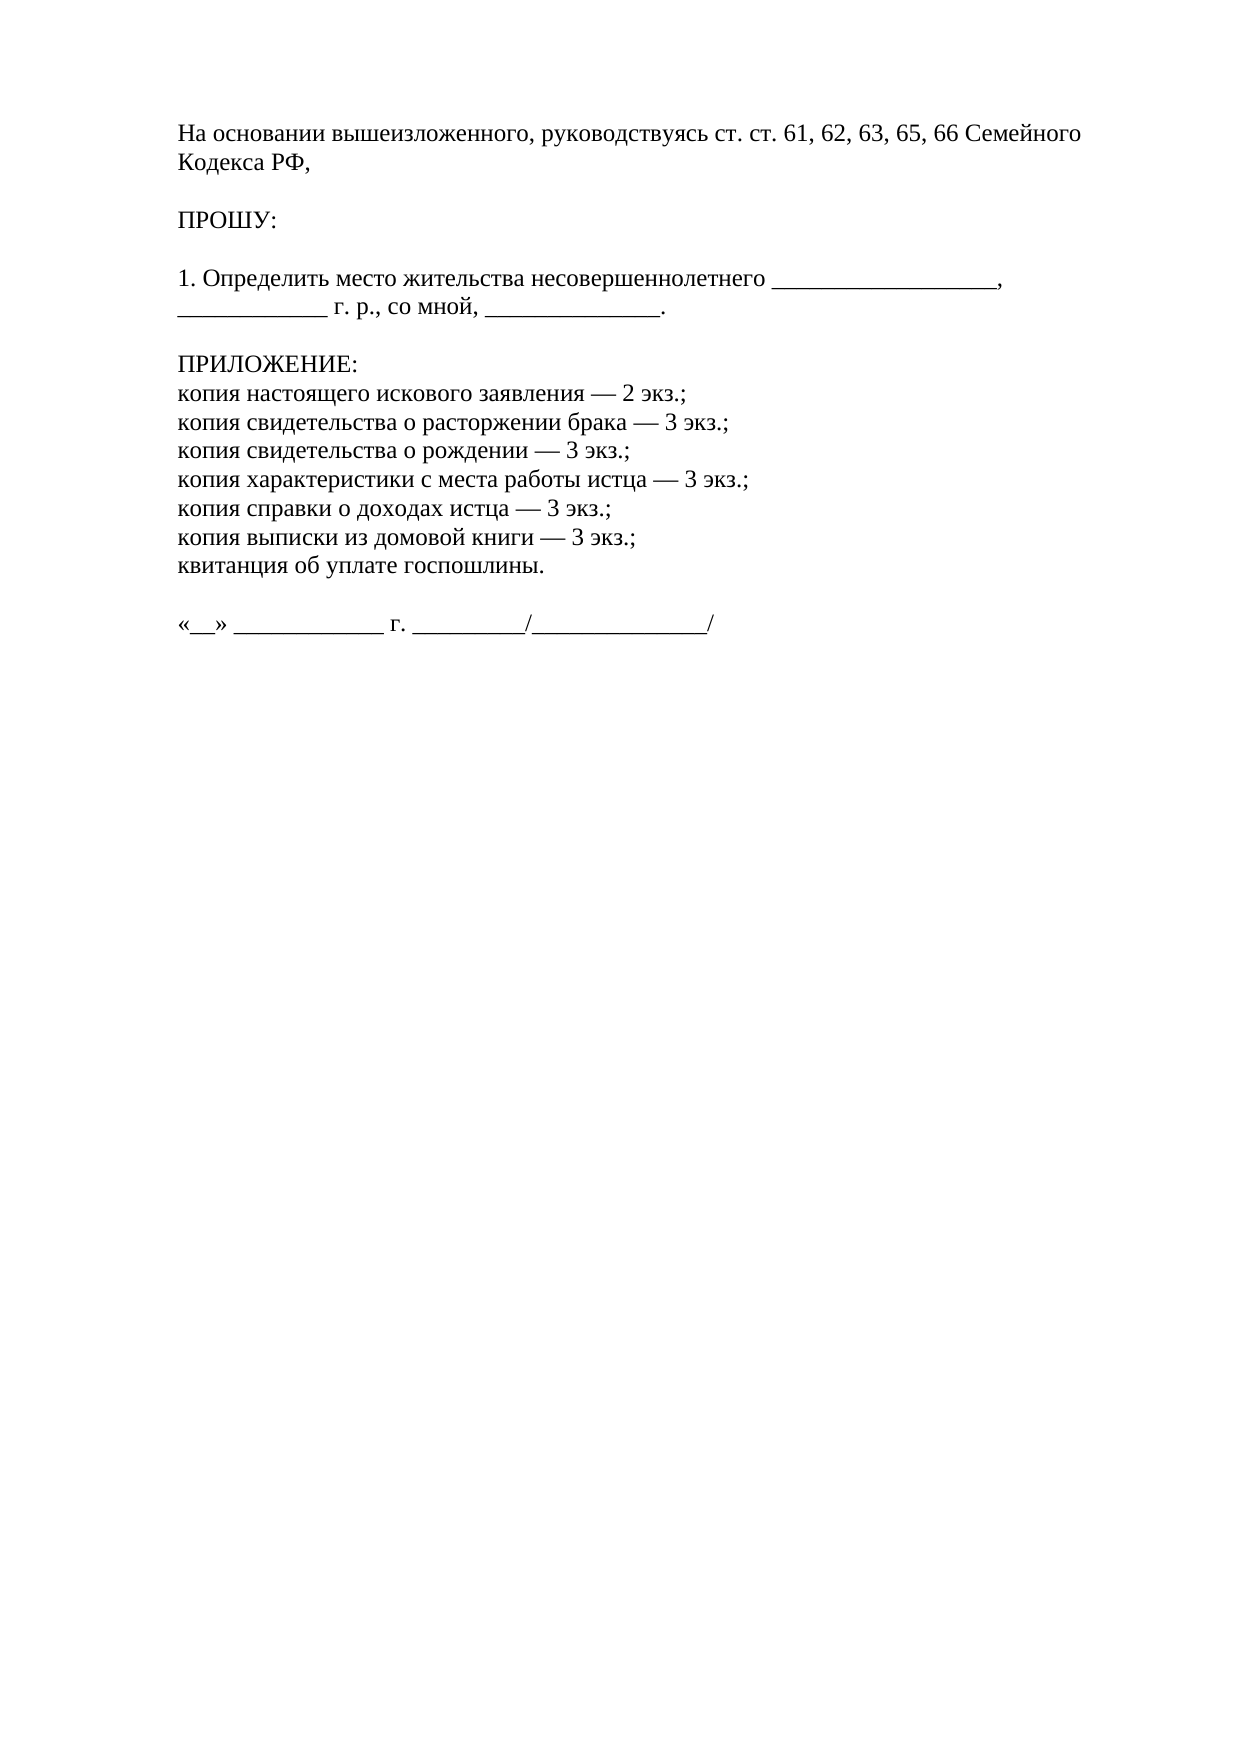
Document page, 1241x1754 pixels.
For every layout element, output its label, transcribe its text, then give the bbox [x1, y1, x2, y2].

text ПРИЛОЖЕНИЕ: копия настоящего искового заявления — 2 экз.; копия свидетельства о расторжении брака — 3 экз.; копия свидетельства о рождении — 3 экз.; копия характеристики с места работы истца — 3 экз.; копия справки о доходах истца — 3 экз.; копия выписки из домовой книги — 3 экз.; квитанция об уплате госпошлины. [177, 349, 1152, 579]
text 1. Определить место жительства несовершеннолетнего __________________, ____________ г. р., со мной, ______________. [177, 263, 1152, 320]
text ПРОШУ: [177, 205, 1152, 233]
text «__» ____________ г. _________/______________/ [177, 608, 1152, 637]
text На основании вышеизложенного, руководствуясь ст. ст. 61, 62, 63, 65, 66 Семейного Кодекса РФ, [177, 118, 1152, 176]
